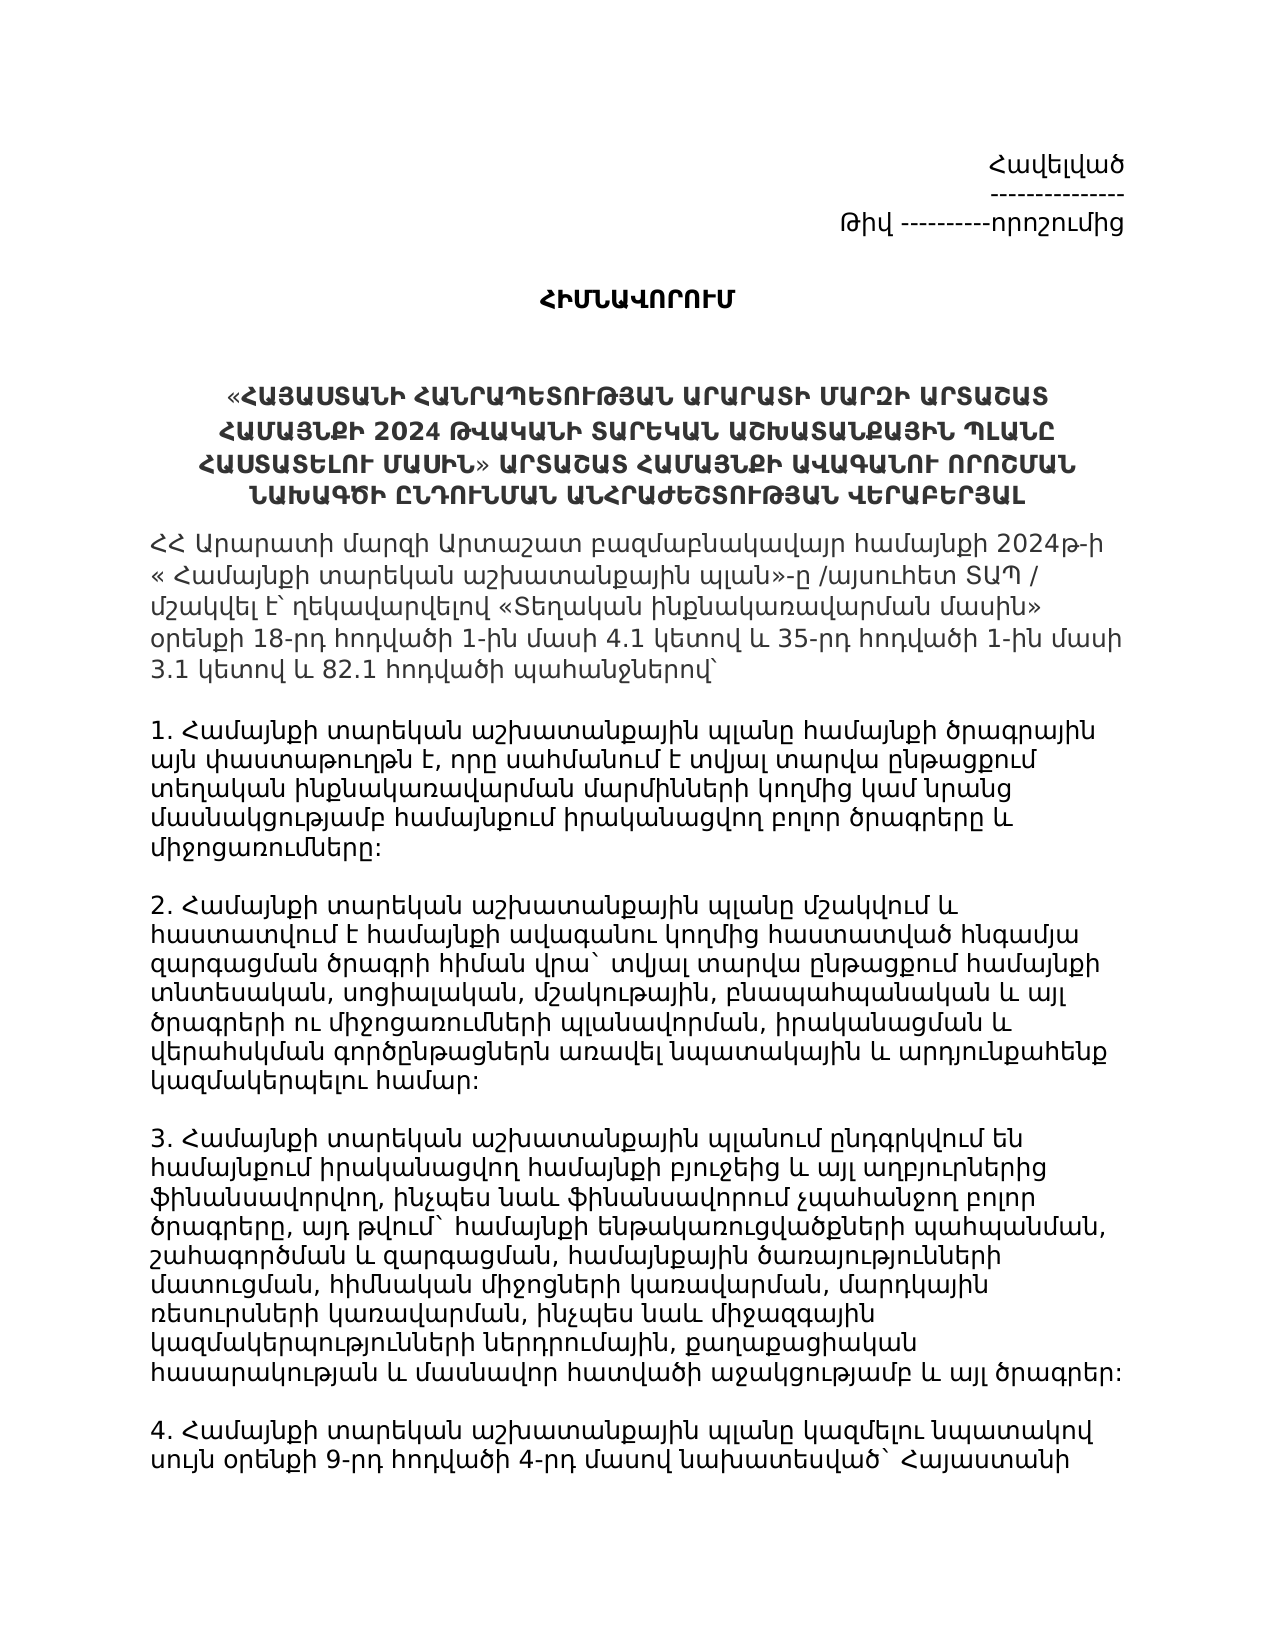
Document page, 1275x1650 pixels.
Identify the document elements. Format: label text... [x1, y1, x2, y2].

text Հավելված [150, 150, 1125, 179]
text ՀՀ Արարատի մարզի Արտաշատ բազմաբնակավայր համայնքի 2024թ-ի « Համայնքի տարեկան աշխատանքային պլան»-ը /այսուհետ ՏԱՊ / մշակվել է՝ ղեկավարվելով «Տեղական ինքնակառավարման մասին» օրենքի 18-րդ հոդվածի 1-ին մասի 4.1 կետով և 35-րդ հոդվածի 1-ին մասի 3.1 կետով և 82.1 հոդվածի պահանջներով՝ [150, 530, 1125, 685]
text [150, 1416, 1125, 1474]
text Թիվ ----------որոշումից [150, 208, 1125, 237]
text 3. Համայնքի տարեկան աշխատանքային պլանում ընդգրկվում են համայնքում իրականացվող համայնքի բյուջեից և այլ աղբյուրներից ֆինանսավորվող, ինչպես նաև ֆինանսավորում չպահանջող բոլոր ծրագրերը, այդ թվում` համայնքի ենթակառուցվածքների պահպանման, շահագործման և զարգացման, համայնքային ծառայությունների մատուցման, հիմնական միջոցների կառավարման, մարդկային ռեսուրսների կառավարման, ինչպես նաև միջազգային կազմակերպությունների ներդրումային, քաղաքացիական հասարակության և մասնավոր հատվածի աջակցությամբ և այլ ծրագրեր: [150, 1124, 1125, 1387]
text 1. Համայնքի տարեկան աշխատանքային պլանը համայնքի ծրագրային այն փաստաթուղթն է, որը սահմանում է տվյալ տարվա ընթացքում տեղական ինքնակառավարման մարմինների կողմից կամ նրանց մասնակցությամբ համայնքում իրականացվող բոլոր ծրագրերը և միջոցառումները: [150, 716, 1125, 862]
text --------------- [150, 179, 1125, 208]
text «ՀԱՅԱՍՏԱՆԻ ՀԱՆՐԱՊԵՏՈՒԹՅԱՆ ԱՐԱՐԱՏԻ ՄԱՐԶԻ ԱՐՏԱՇԱՏ ՀԱՄԱՅՆՔԻ 2024 ԹՎԱԿԱՆԻ ՏԱՐԵԿԱՆ ԱՇԽԱՏԱՆՔԱՅԻՆ ՊԼԱՆԸ ՀԱՍՏԱՏԵԼՈՒ ՄԱՍԻՆ» ԱՐՏԱՇԱՏ ՀԱՄԱՅՆՔԻ ԱՎԱԳԱՆՈՒ ՈՐՈՇՄԱՆ ՆԱԽԱԳԾԻ ԸՆԴՈՒՆՄԱՆ ԱՆՀՐԱԺԵՇՏՈՒԹՅԱՆ ՎԵՐԱԲԵՐՅԱԼ [150, 382, 1125, 511]
text 2. Համայնքի տարեկան աշխատանքային պլանը մշակվում և հաստատվում է համայնքի ավագանու կողմից հաստատված հնգամյա զարգացման ծրագրի հիման վրա` տվյալ տարվա ընթացքում համայնքի տնտեսական, սոցիալական, մշակութային, բնապահպանական և այլ ծրագրերի ու միջոցառումների պլանավորման, իրականացման և վերահսկման գործընթացներն առավել նպատակային և արդյունքահենք կազմակերպելու համար: [150, 891, 1125, 1095]
text ՀԻՄՆԱՎՈՐՈՒՄ [150, 286, 1125, 315]
